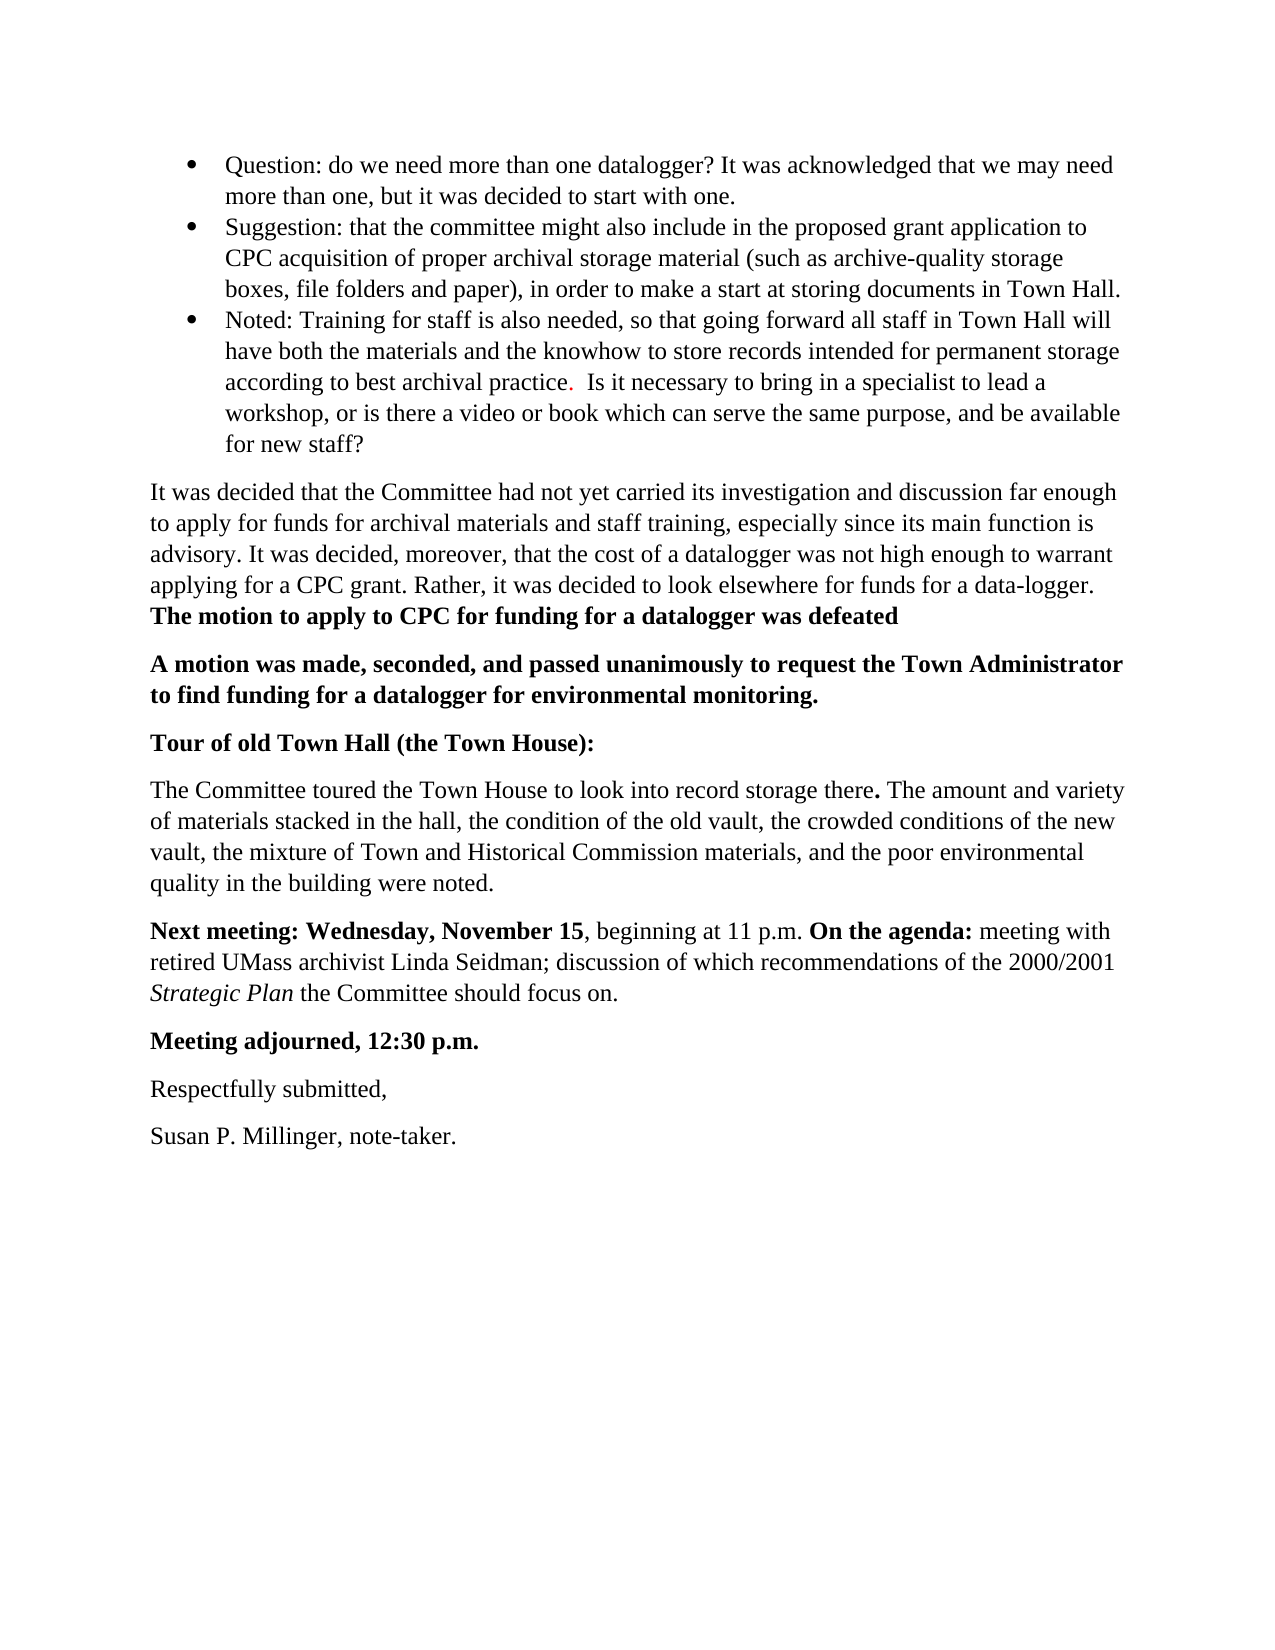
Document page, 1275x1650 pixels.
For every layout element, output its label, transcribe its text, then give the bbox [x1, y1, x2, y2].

text It was decided that the Committee had not yet carried its investigation and discussion far enough to apply for funds for archival materials and staff training, especially since its main function is advisory. It was decided, moreover, that the cost of a datalogger was not high enough to warrant applying for a CPC grant. Rather, it was decided to look elsewhere for funds for a data-logger. The motion to apply to CPC for funding for a datalogger was defeated [150, 477, 1125, 630]
text The Committee toured the Town House to look into record storage there. The amount and variety of materials stacked in the hall, the condition of the old vault, the crowded conditions of the new vault, the mixture of Town and Historical Commission materials, and the poor environmental quality in the building were noted. [150, 775, 1125, 897]
text A motion was made, seconded, and passed unanimously to request the Town Administrator to find funding for a datalogger for environmental monitoring. [150, 649, 1125, 709]
list Question: do we need more than one datalogger? It was acknowledged that we may need more than one, but it was decided to start with one. [187, 150, 1125, 210]
list Noted: Training for staff is also needed, so that going forward all staff in Town Hall will have both the materials and the knowhow to store records intended for permanent storage according to best archival practice. Is it necessary to bring in a specialist to lead a workshop, or is there a video or book which can serve the same purpose, and be available for new staff? [187, 305, 1125, 458]
text Meeting adjourned, 12:30 p.m. [150, 1026, 1125, 1055]
text Tour of old Town Hall (the Town House): [150, 728, 1125, 756]
list Suggestion: that the committee might also include in the proposed grant application to CPC acquisition of proper archival storage material (such as archive-quality storage boxes, file folders and paper), in order to make a start at storing documents in Town Hall. [187, 212, 1125, 303]
text Next meeting: Wednesday, November 15, beginning at 11 p.m. On the agenda: meeting with retired UMass archivist Linda Seidman; discussion of which recommendations of the 2000/2001 Strategic Plan the Committee should focus on. [150, 916, 1125, 1007]
text Respectfully submitted, [150, 1074, 1125, 1102]
text Susan P. Millinger, note-taker. [150, 1121, 1125, 1150]
